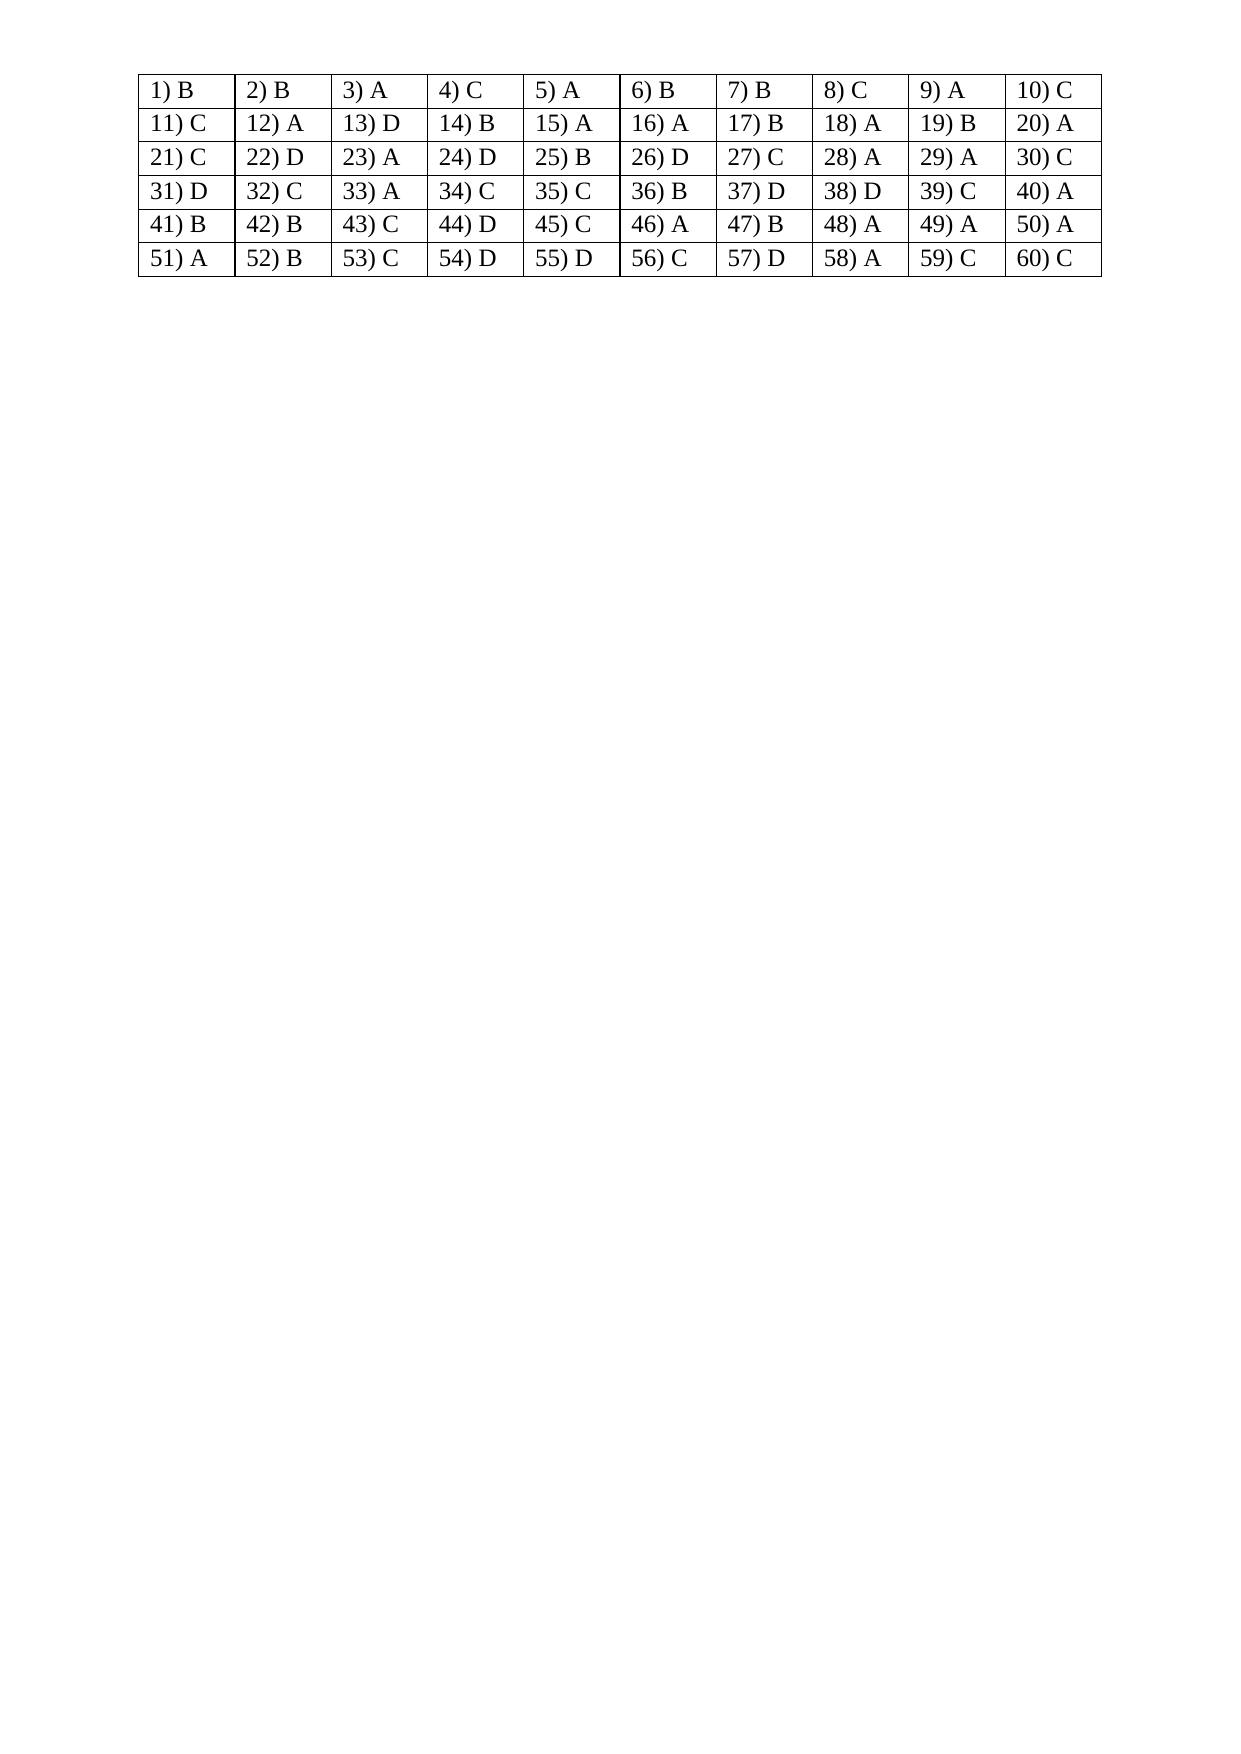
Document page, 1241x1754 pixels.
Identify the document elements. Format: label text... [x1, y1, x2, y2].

table_cell 25) B [524, 142, 619, 175]
table_cell 58) A [813, 243, 908, 276]
table_header 3) A [332, 75, 427, 107]
table_header 7) B [717, 75, 812, 107]
table_cell 49) A [909, 210, 1005, 242]
table_cell 29) A [909, 142, 1005, 175]
table_cell 51) A [139, 243, 234, 276]
table_cell 40) A [1006, 176, 1101, 208]
table_cell 30) C [1006, 142, 1101, 175]
table_cell 20) A [1006, 109, 1101, 141]
table_cell 50) A [1006, 210, 1101, 242]
table_cell 56) C [621, 243, 716, 276]
table_cell 22) D [236, 142, 331, 175]
table_header 1) B [139, 75, 234, 107]
table_cell 13) D [332, 109, 427, 141]
table_cell 31) D [139, 176, 234, 208]
table_cell 27) C [717, 142, 812, 175]
table_cell 28) A [813, 142, 908, 175]
table_cell 44) D [428, 210, 523, 242]
table_cell 12) A [236, 109, 331, 141]
table_cell 32) C [236, 176, 331, 208]
table_cell 17) B [717, 109, 812, 141]
table_cell 53) C [332, 243, 427, 276]
table_header 2) B [236, 75, 331, 107]
table_cell 52) B [236, 243, 331, 276]
table_cell 59) C [909, 243, 1005, 276]
table_header 9) A [909, 75, 1005, 107]
table_cell 46) A [621, 210, 716, 242]
table_cell 39) C [909, 176, 1005, 208]
table_cell 43) C [332, 210, 427, 242]
table_header 8) C [813, 75, 908, 107]
table_header 4) C [428, 75, 523, 107]
table_cell 14) B [428, 109, 523, 141]
table_cell 11) C [139, 109, 234, 141]
table_cell 60) C [1006, 243, 1101, 276]
table_cell 21) C [139, 142, 234, 175]
table_cell 36) B [621, 176, 716, 208]
table_cell 24) D [428, 142, 523, 175]
table_cell 54) D [428, 243, 523, 276]
table_cell 48) A [813, 210, 908, 242]
table_cell 18) A [813, 109, 908, 141]
table_header 6) B [621, 75, 716, 107]
table_cell 33) A [332, 176, 427, 208]
table_cell 55) D [524, 243, 619, 276]
table_cell 41) B [139, 210, 234, 242]
table_cell 19) B [909, 109, 1005, 141]
table_cell 37) D [717, 176, 812, 208]
table_cell 34) C [428, 176, 523, 208]
table_cell 57) D [717, 243, 812, 276]
table_cell 38) D [813, 176, 908, 208]
table_header 5) A [524, 75, 619, 107]
table_cell 47) B [717, 210, 812, 242]
table_cell 35) C [524, 176, 619, 208]
table_cell 45) C [524, 210, 619, 242]
table_cell 23) A [332, 142, 427, 175]
table_cell 15) A [524, 109, 619, 141]
table_cell 42) B [236, 210, 331, 242]
table_header 10) C [1006, 75, 1101, 107]
table_cell 26) D [621, 142, 716, 175]
table_cell 16) A [621, 109, 716, 141]
